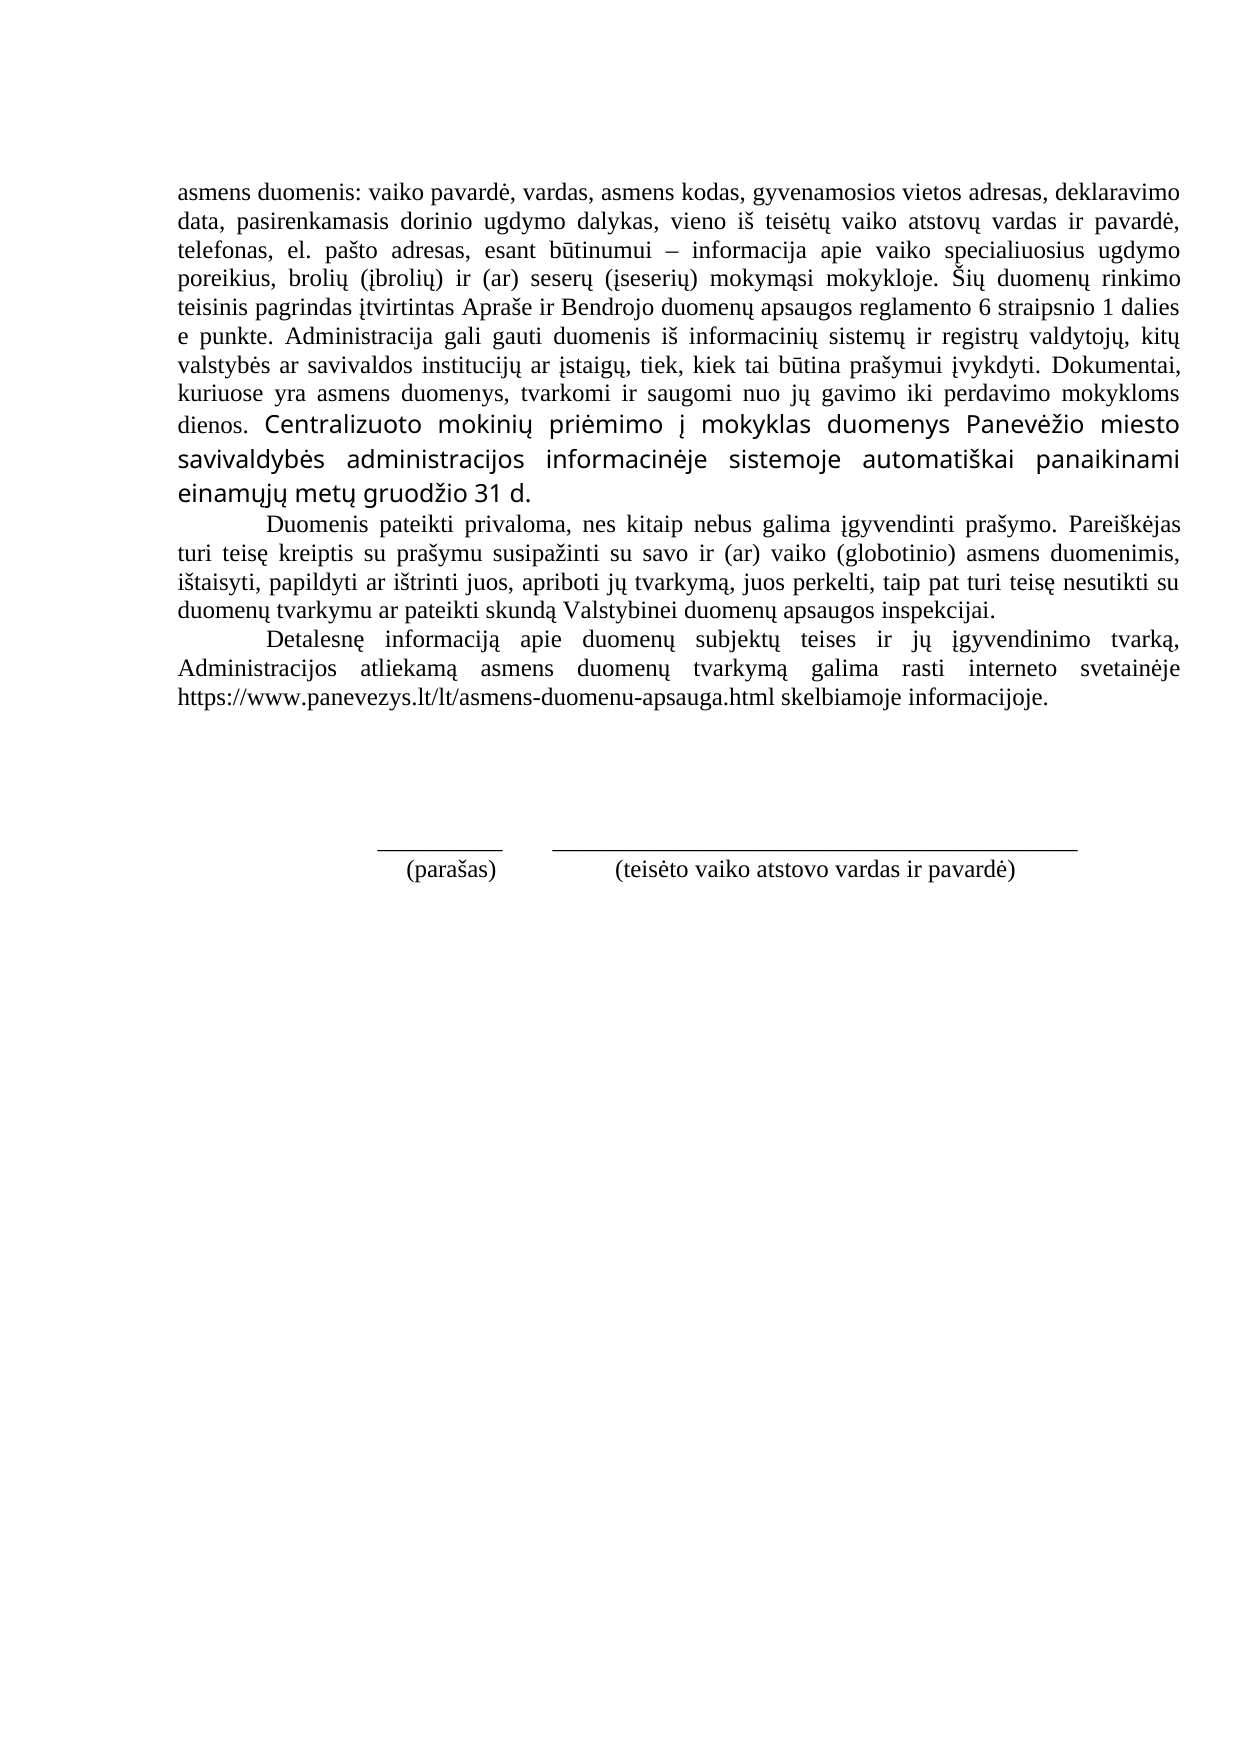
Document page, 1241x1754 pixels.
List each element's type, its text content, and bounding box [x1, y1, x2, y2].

text (parašas) (teisėto vaiko atstovo vardas ir pavardė) [177, 854, 1181, 883]
text Detalesnę informaciją apie duomenų subjektų teises ir jų įgyvendinimo tvarką, Administracijos atliekamą asmens duomenų tvarkymą galima rasti interneto svetainėje https://www.panevezys.lt/lt/asmens-duomenu-apsauga.html skelbiamoje informacijoje. [177, 624, 1181, 711]
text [177, 177, 1181, 509]
text Duomenis pateikti privaloma, nes kitaip nebus galima įgyvendinti prašymo. Pareiškėjas turi teisę kreiptis su prašymu susipažinti su savo ir (ar) vaiko (globotinio) asmens duomenimis, ištaisyti, papildyti ar ištrinti juos, apriboti jų tvarkymą, juos perkelti, taip pat turi teisę nesutikti su duomenų tvarkymu ar pateikti skundą Valstybinei duomenų apsaugos inspekcijai. [177, 509, 1181, 624]
text __________ __________________________________________ [177, 826, 1181, 854]
